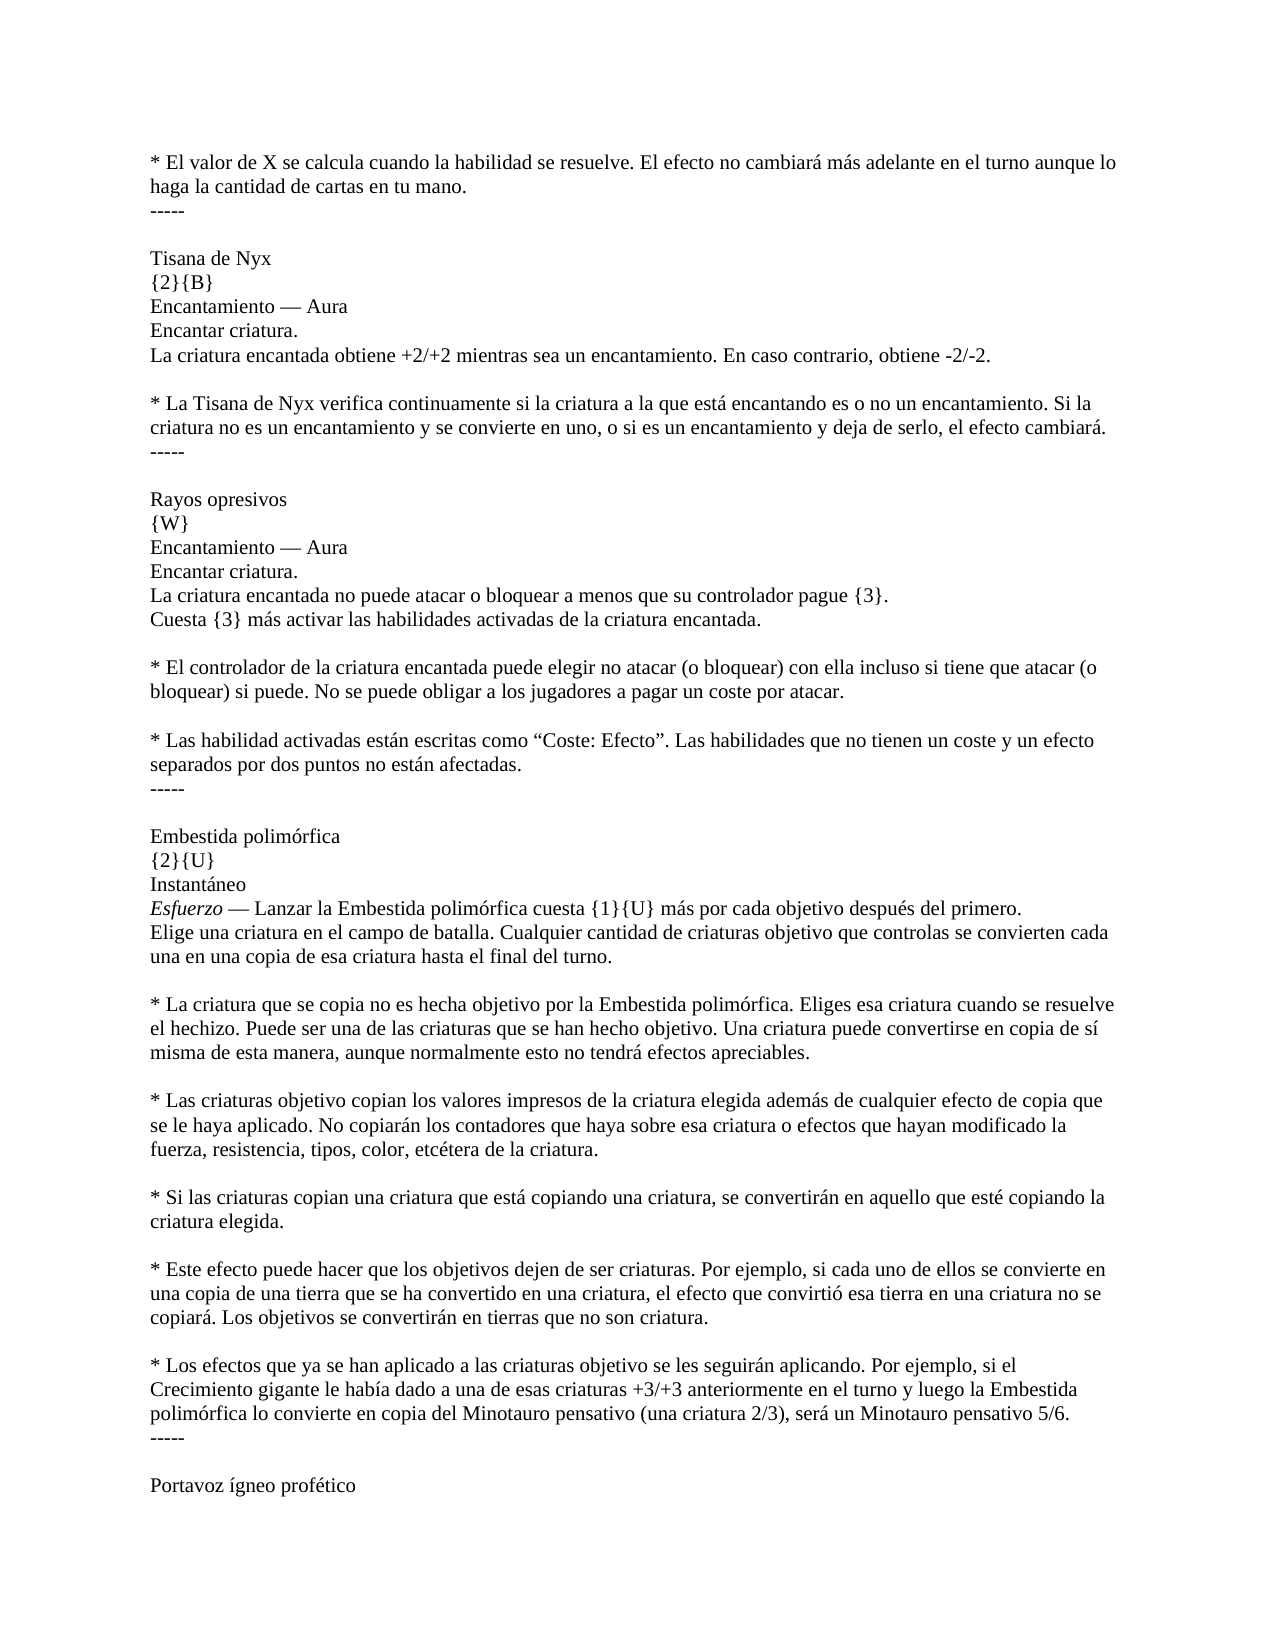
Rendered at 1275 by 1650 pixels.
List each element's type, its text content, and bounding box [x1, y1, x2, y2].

text Tisana de Nyx [150, 246, 1125, 270]
text ----- [150, 198, 1125, 222]
text {2}{B} [150, 270, 1125, 294]
text ----- [150, 1425, 1125, 1449]
text * Este efecto puede hacer que los objetivos dejen de ser criaturas. Por ejemplo, si cada uno de ellos se convierte en una copia de una tierra que se ha convertido en una criatura, el efecto que convirtió esa tierra en una criatura no se copiará. Los objetivos se convertirán en tierras que no son criatura. [150, 1257, 1125, 1329]
text * Las criaturas objetivo copian los valores impresos de la criatura elegida además de cualquier efecto de copia que se le haya aplicado. No copiarán los contadores que haya sobre esa criatura o efectos que hayan modificado la fuerza, resistencia, tipos, color, etcétera de la criatura. [150, 1088, 1125, 1161]
text Portavoz ígneo profético [150, 1473, 1125, 1497]
text * Los efectos que ya se han aplicado a las criaturas objetivo se les seguirán aplicando. Por ejemplo, si el Crecimiento gigante le había dado a una de esas criaturas +3/+3 anteriormente en el turno y luego la Embestida polimórfica lo convierte en copia del Minotauro pensativo (una criatura 2/3), será un Minotauro pensativo 5/6. [150, 1353, 1125, 1425]
text Encantamiento — Aura [150, 294, 1125, 318]
text * El controlador de la criatura encantada puede elegir no atacar (o bloquear) con ella incluso si tiene que atacar (o bloquear) si puede. No se puede obligar a los jugadores a pagar un coste por atacar. [150, 655, 1125, 703]
text * La Tisana de Nyx verifica continuamente si la criatura a la que está encantando es o no un encantamiento. Si la criatura no es un encantamiento y se convierte en uno, o si es un encantamiento y deja de serlo, el efecto cambiará. [150, 391, 1125, 439]
text ----- [150, 439, 1125, 463]
text * Las habilidad activadas están escritas como “Coste: Efecto”. Las habilidades que no tienen un coste y un efecto separados por dos puntos no están afectadas. [150, 727, 1125, 776]
text Cuesta {3} más activar las habilidades activadas de la criatura encantada. [150, 607, 1125, 631]
text ----- [150, 776, 1125, 800]
text * La criatura que se copia no es hecha objetivo por la Embestida polimórfica. Eliges esa criatura cuando se resuelve el hechizo. Puede ser una de las criaturas que se han hecho objetivo. Una criatura puede convertirse en copia de sí misma de esta manera, aunque normalmente esto no tendrá efectos apreciables. [150, 992, 1125, 1064]
text {2}{U} [150, 848, 1125, 872]
text Encantar criatura. [150, 559, 1125, 583]
text Encantar criatura. [150, 318, 1125, 342]
text La criatura encantada no puede atacar o bloquear a menos que su controlador pague {3}. [150, 583, 1125, 607]
text La criatura encantada obtiene +2/+2 mientras sea un encantamiento. En caso contrario, obtiene -2/-2. [150, 342, 1125, 367]
text Esfuerzo — Lanzar la Embestida polimórfica cuesta {1}{U} más por cada objetivo después del primero. [150, 896, 1125, 920]
text Instantáneo [150, 872, 1125, 896]
text Elige una criatura en el campo de batalla. Cualquier cantidad de criaturas objetivo que controlas se convierten cada una en una copia de esa criatura hasta el final del turno. [150, 920, 1125, 968]
text Encantamiento — Aura [150, 535, 1125, 559]
text * El valor de X se calcula cuando la habilidad se resuelve. El efecto no cambiará más adelante en el turno aunque lo haga la cantidad de cartas en tu mano. [150, 150, 1125, 198]
text * Si las criaturas copian una criatura que está copiando una criatura, se convertirán en aquello que esté copiando la criatura elegida. [150, 1185, 1125, 1233]
text Embestida polimórfica [150, 824, 1125, 848]
text Rayos opresivos [150, 487, 1125, 511]
text {W} [150, 511, 1125, 535]
